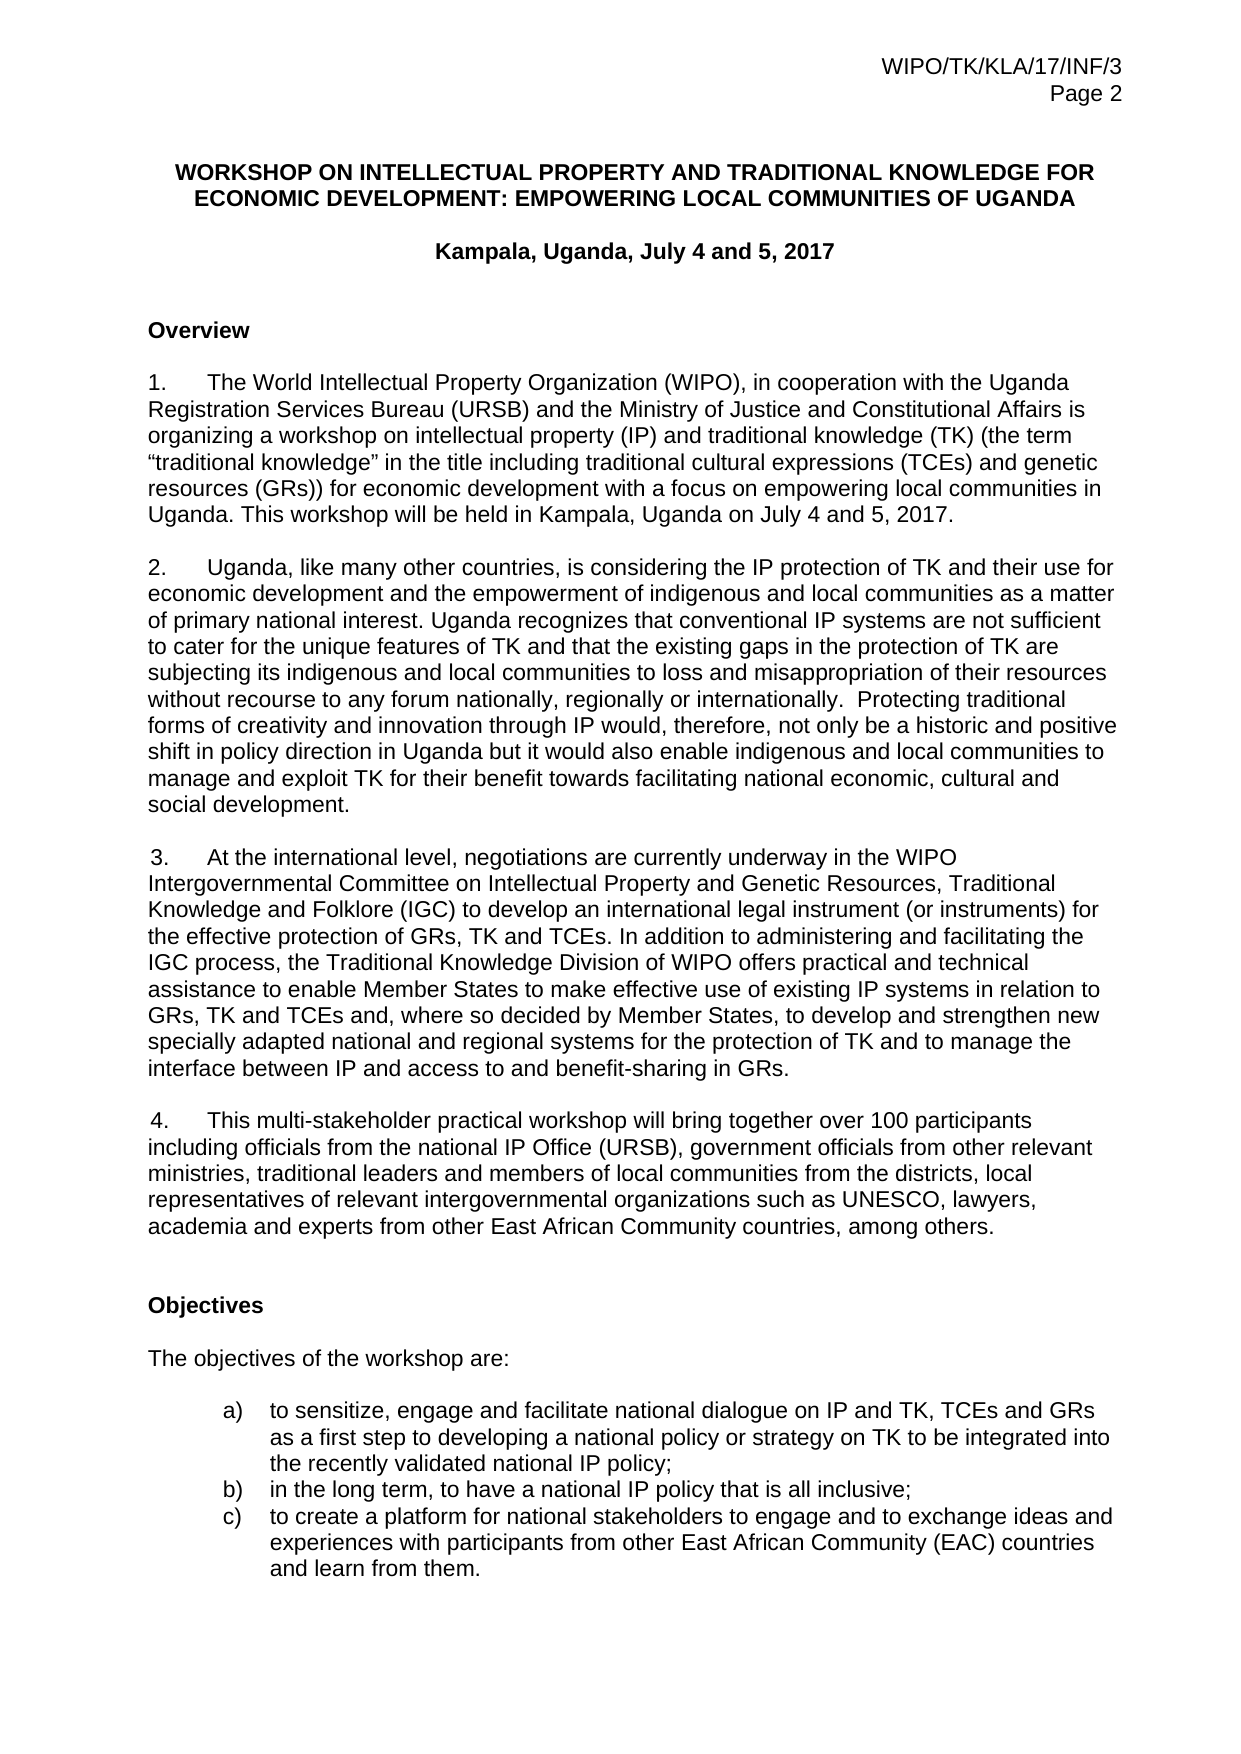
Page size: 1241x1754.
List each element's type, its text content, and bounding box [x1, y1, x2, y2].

text Kampala, Uganda, July 4 and 5, 2017 [148, 238, 1122, 264]
list The World Intellectual Property Organization (WIPO), in cooperation with the Uganda Registration Services Bureau (URSB) and the Ministry of Justice and Constitutional Affairs is organizing a workshop on intellectual property (IP) and traditional knowledge (TK) (the term “traditional knowledge” in the title including traditional cultural expressions (TCEs) and genetic resources (GRs)) for economic development with a focus on empowering local communities in Uganda. This workshop will be held in Kampala, Uganda on July 4 and 5, 2017. [148, 369, 1122, 527]
text Objectives [148, 1292, 1122, 1318]
text The objectives of the workshop are: [148, 1344, 1122, 1371]
list This multi-stakeholder practical workshop will bring together over 100 participants including officials from the national IP Office (URSB), government officials from other relevant ministries, traditional leaders and members of local communities from the districts, local representatives of relevant intergovernmental organizations such as UNESCO, lawyers, academia and experts from other East African Community countries, among others. [148, 1107, 1122, 1239]
list to create a platform for national stakeholders to engage and to exchange ideas and experiences with participants from other East African Community (EAC) countries and learn from them. [223, 1503, 1122, 1582]
list At the international level, negotiations are currently underway in the WIPO Intergovernmental Committee on Intellectual Property and Genetic Resources, Traditional Knowledge and Folklore (IGC) to develop an international legal instrument (or instruments) for the effective protection of GRs, TK and TCEs. In addition to administering and facilitating the IGC process, the Traditional Knowledge Division of WIPO offers practical and technical assistance to enable Member States to make effective use of existing IP systems in relation to GRs, TK and TCEs and, where so decided by Member States, to develop and strengthen new specially adapted national and regional systems for the protection of TK and to manage the interface between IP and access to and benefit-sharing in GRs. [148, 844, 1122, 1081]
text Overview [148, 317, 1122, 343]
list Uganda, like many other countries, is considering the IP protection of TK and their use for economic development and the empowerment of indigenous and local communities as a matter of primary national interest. Uganda recognizes that conventional IP systems are not sufficient to cater for the unique features of TK and that the existing gaps in the protection of TK are subjecting its indigenous and local communities to loss and misappropriation of their resources without recourse to any forum nationally, regionally or internationally. Protecting traditional forms of creativity and innovation through IP would, therefore, not only be a historic and positive shift in policy direction in Uganda but it would also enable indigenous and local communities to manage and exploit TK for their benefit towards facilitating national economic, cultural and social development. [148, 554, 1122, 817]
list in the long term, to have a national IP policy that is all inclusive; [223, 1476, 1122, 1503]
text WORKSHOP ON INTELLECTUAL PROPERTY AND TRADITIONAL KNOWLEDGE FOR ECONOMIC DEVELOPMENT: EMPOWERING LOCAL COMMUNITIES OF UGANDA [148, 158, 1122, 211]
list to sensitize, engage and facilitate national dialogue on IP and TK, TCEs and GRs as a first step to developing a national policy or strategy on TK to be integrated into the recently validated national IP policy; [223, 1397, 1122, 1476]
